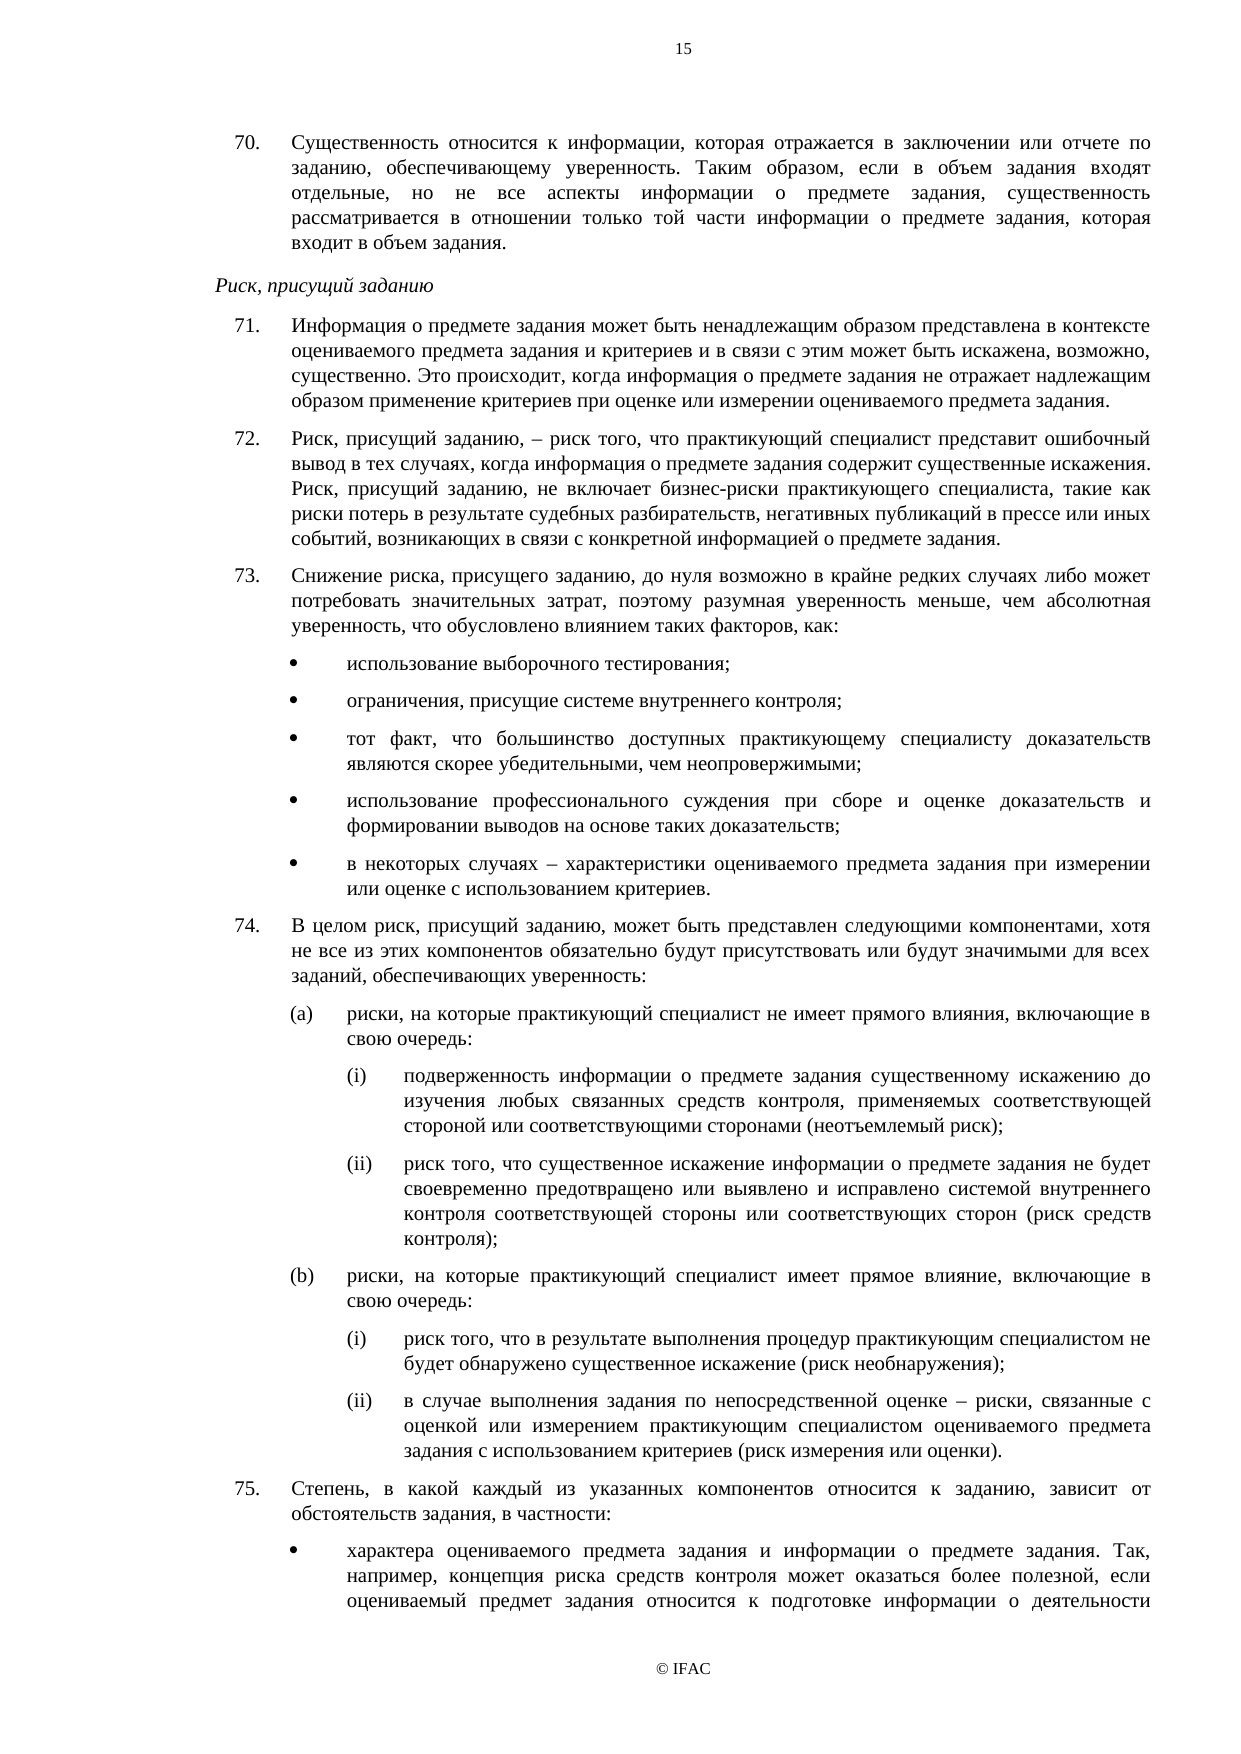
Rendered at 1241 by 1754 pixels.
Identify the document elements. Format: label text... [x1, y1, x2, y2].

list подверженность информации о предмете задания существенному искажению до изучения любых связанных средств контроля, применяемых соответствующей стороной или соответствующими сторонами (неотъемлемый риск); [347, 1062, 1152, 1137]
list В целом риск, присущий заданию, может быть представлен следующими компонентами, хотя не все из этих компонентов обязательно будут присутствовать или будут значимыми для всех заданий, обеспечивающих уверенность: [234, 912, 1152, 987]
list в случае выполнения задания по непосредственной оценке – риски, связанные с оценкой или измерением практикующим специалистом оцениваемого предмета задания с использованием критериев (риск измерения или оценки). [347, 1387, 1152, 1462]
list Степень, в какой каждый из указанных компонентов относится к заданию, зависит от обстоятельств задания, в частности: [234, 1475, 1152, 1525]
list риск того, что в результате выполнения процедур практикующим специалистом не будет обнаружено существенное искажение (риск необнаружения); [347, 1325, 1152, 1375]
list риски, на которые практикующий специалист не имеет прямого влияния, включающие в свою очередь: [290, 1000, 1152, 1050]
list Снижение риска, присущего заданию, до нуля возможно в крайне редких случаях либо может потребовать значительных затрат, поэтому разумная уверенность меньше, чем абсолютная уверенность, что обусловлено влиянием таких факторов, как: [234, 562, 1152, 637]
text в некоторых случаях – характеристики оцениваемого предмета задания при измерении или оценке с использованием критериев. [290, 850, 1152, 900]
list риски, на которые практикующий специалист имеет прямое влияние, включающие в свою очередь: [290, 1262, 1152, 1312]
list Риск, присущий заданию, – риск того, что практикующий специалист представит ошибочный вывод в тех случаях, когда информация о предмете задания содержит существенные искажения. Риск, присущий заданию, не включает бизнес-риски практикующего специалиста, такие как риски потерь в результате судебных разбирательств, негативных публикаций в прессе или иных событий, возникающих в связи с конкретной информацией о предмете задания. [234, 425, 1152, 550]
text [290, 1537, 1152, 1612]
text ограничения, присущие системе внутреннего контроля; [290, 687, 1152, 712]
subtitle Риск, присущий заданию [215, 273, 1152, 298]
list Существенность относится к информации, которая отражается в заключении или отчете по заданию, обеспечивающему уверенность. Таким образом, если в объем задания входят отдельные, но не все аспекты информации о предмете задания, существенность рассматривается в отношении только той части информации о предмете задания, которая входит в объем задания. [234, 129, 1152, 254]
text использование профессионального суждения при сборе и оценке доказательств и формировании выводов на основе таких доказательств; [290, 787, 1152, 837]
text тот факт, что большинство доступных практикующему специалисту доказательств являются скорее убедительными, чем неопровержимыми; [290, 725, 1152, 775]
text использование выборочного тестирования; [290, 650, 1152, 675]
list риск того, что существенное искажение информации о предмете задания не будет своевременно предотвращено или выявлено и исправлено системой внутреннего контроля соответствующей стороны или соответствующих сторон (риск средств контроля); [347, 1150, 1152, 1250]
list Информация о предмете задания может быть ненадлежащим образом представлена в контексте оцениваемого предмета задания и критериев и в связи с этим может быть искажена, возможно, существенно. Это происходит, когда информация о предмете задания не отражает надлежащим образом применение критериев при оценке или измерении оцениваемого предмета задания. [234, 312, 1152, 412]
